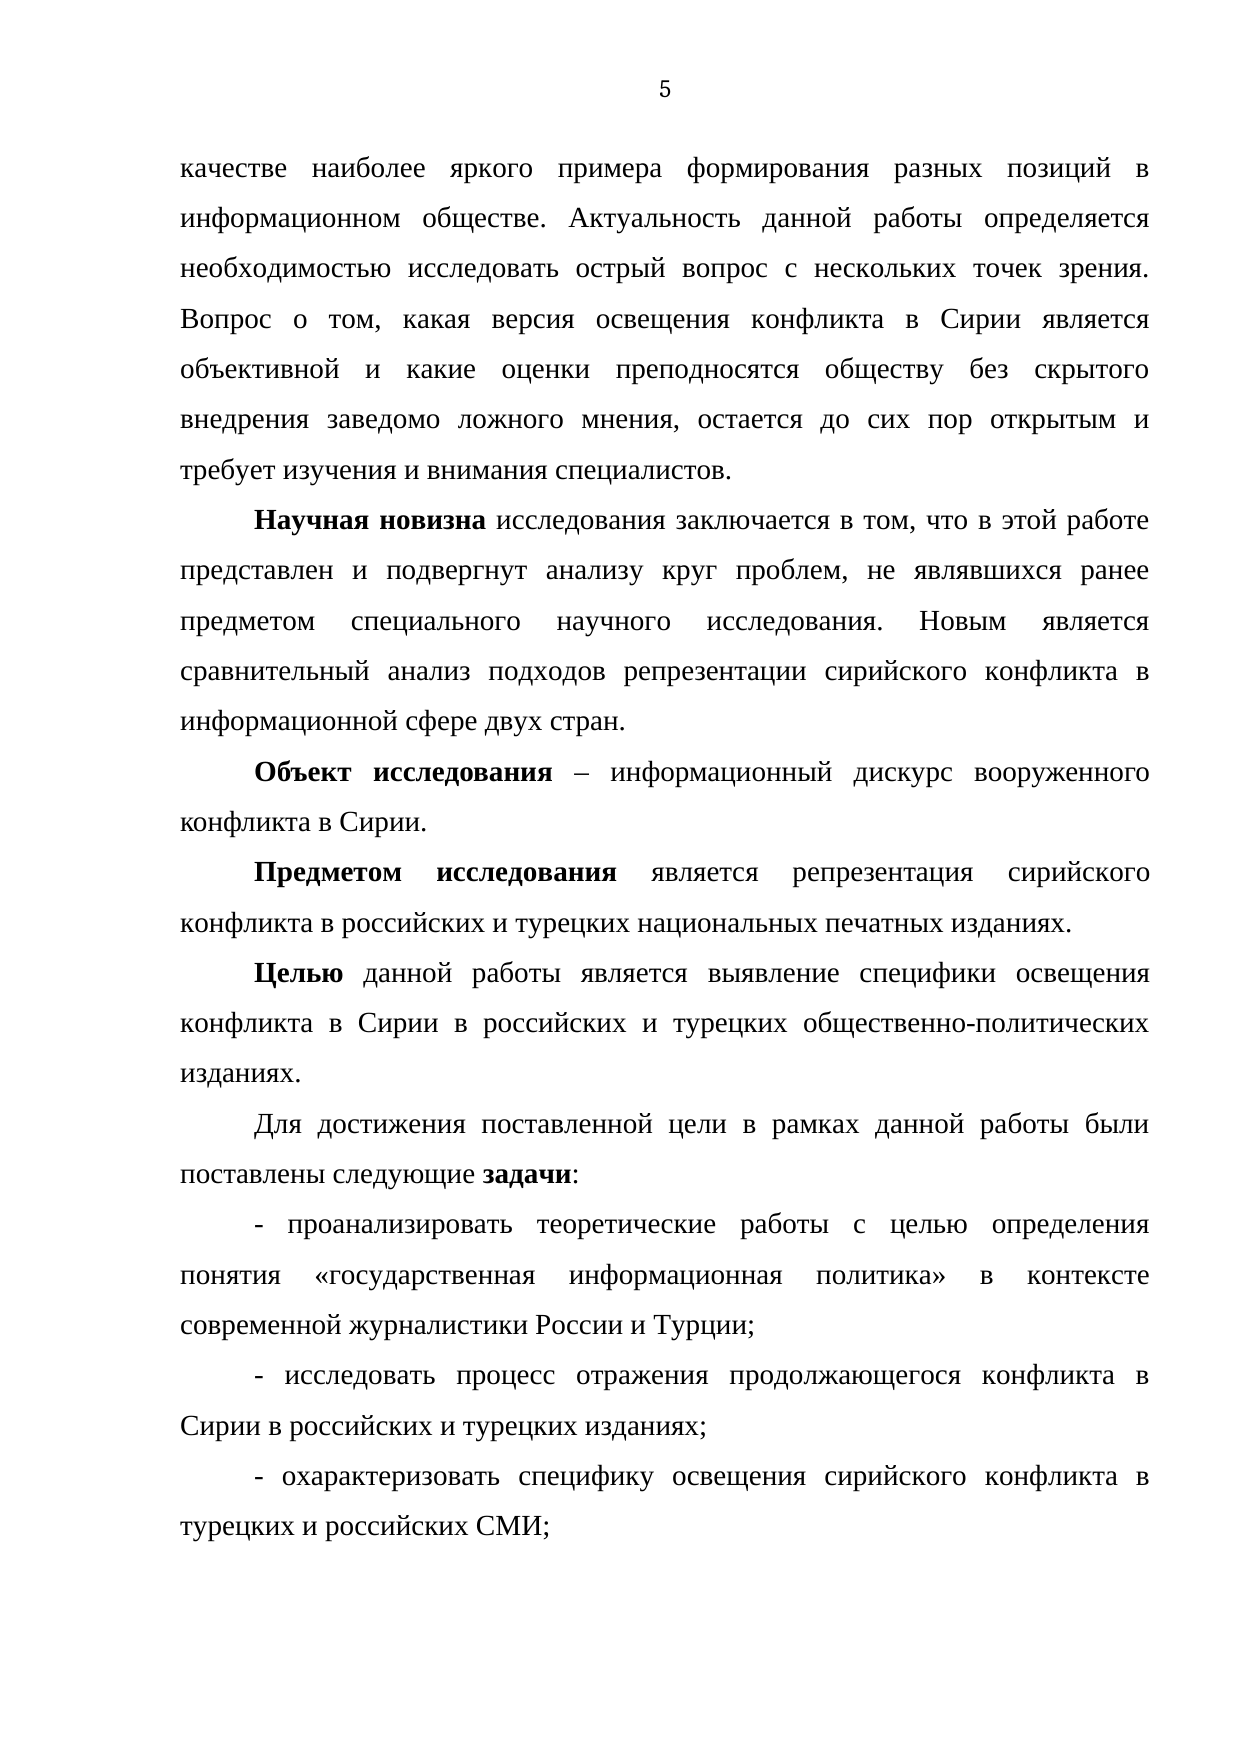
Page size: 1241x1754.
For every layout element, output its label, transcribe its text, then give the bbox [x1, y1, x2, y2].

text Научная новизна исследования заключается в том, что в этой работе представлен и подвергнут анализу круг проблем, не являвшихся ранее предметом специального научного исследования. Новым является сравнительный анализ подходов репрезентации сирийского конфликта в информационной сфере двух стран. [180, 502, 1150, 737]
text Объект исследования – информационный дискурс вооруженного конфликта в Сирии. [180, 754, 1150, 838]
text Целью данной работы является выявление специфики освещения конфликта в Сирии в российских и турецких общественно-политических изданиях. [180, 955, 1150, 1089]
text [180, 150, 1150, 485]
text - проанализировать теоретические работы с целью определения понятия «государственная информационная политика» в контексте современной журналистики России и Турции; [180, 1207, 1150, 1341]
text Предметом исследования является репрезентация сирийского конфликта в российских и турецких национальных печатных изданиях. [180, 854, 1150, 938]
text Для достижения поставленной цели в рамках данной работы были поставлены следующие задачи: [180, 1106, 1150, 1190]
text - исследовать процесс отражения продолжающегося конфликта в Сирии в российских и турецких изданиях; [180, 1357, 1150, 1441]
text - охарактеризовать специфику освещения сирийского конфликта в турецких и российских СМИ; [180, 1458, 1150, 1542]
